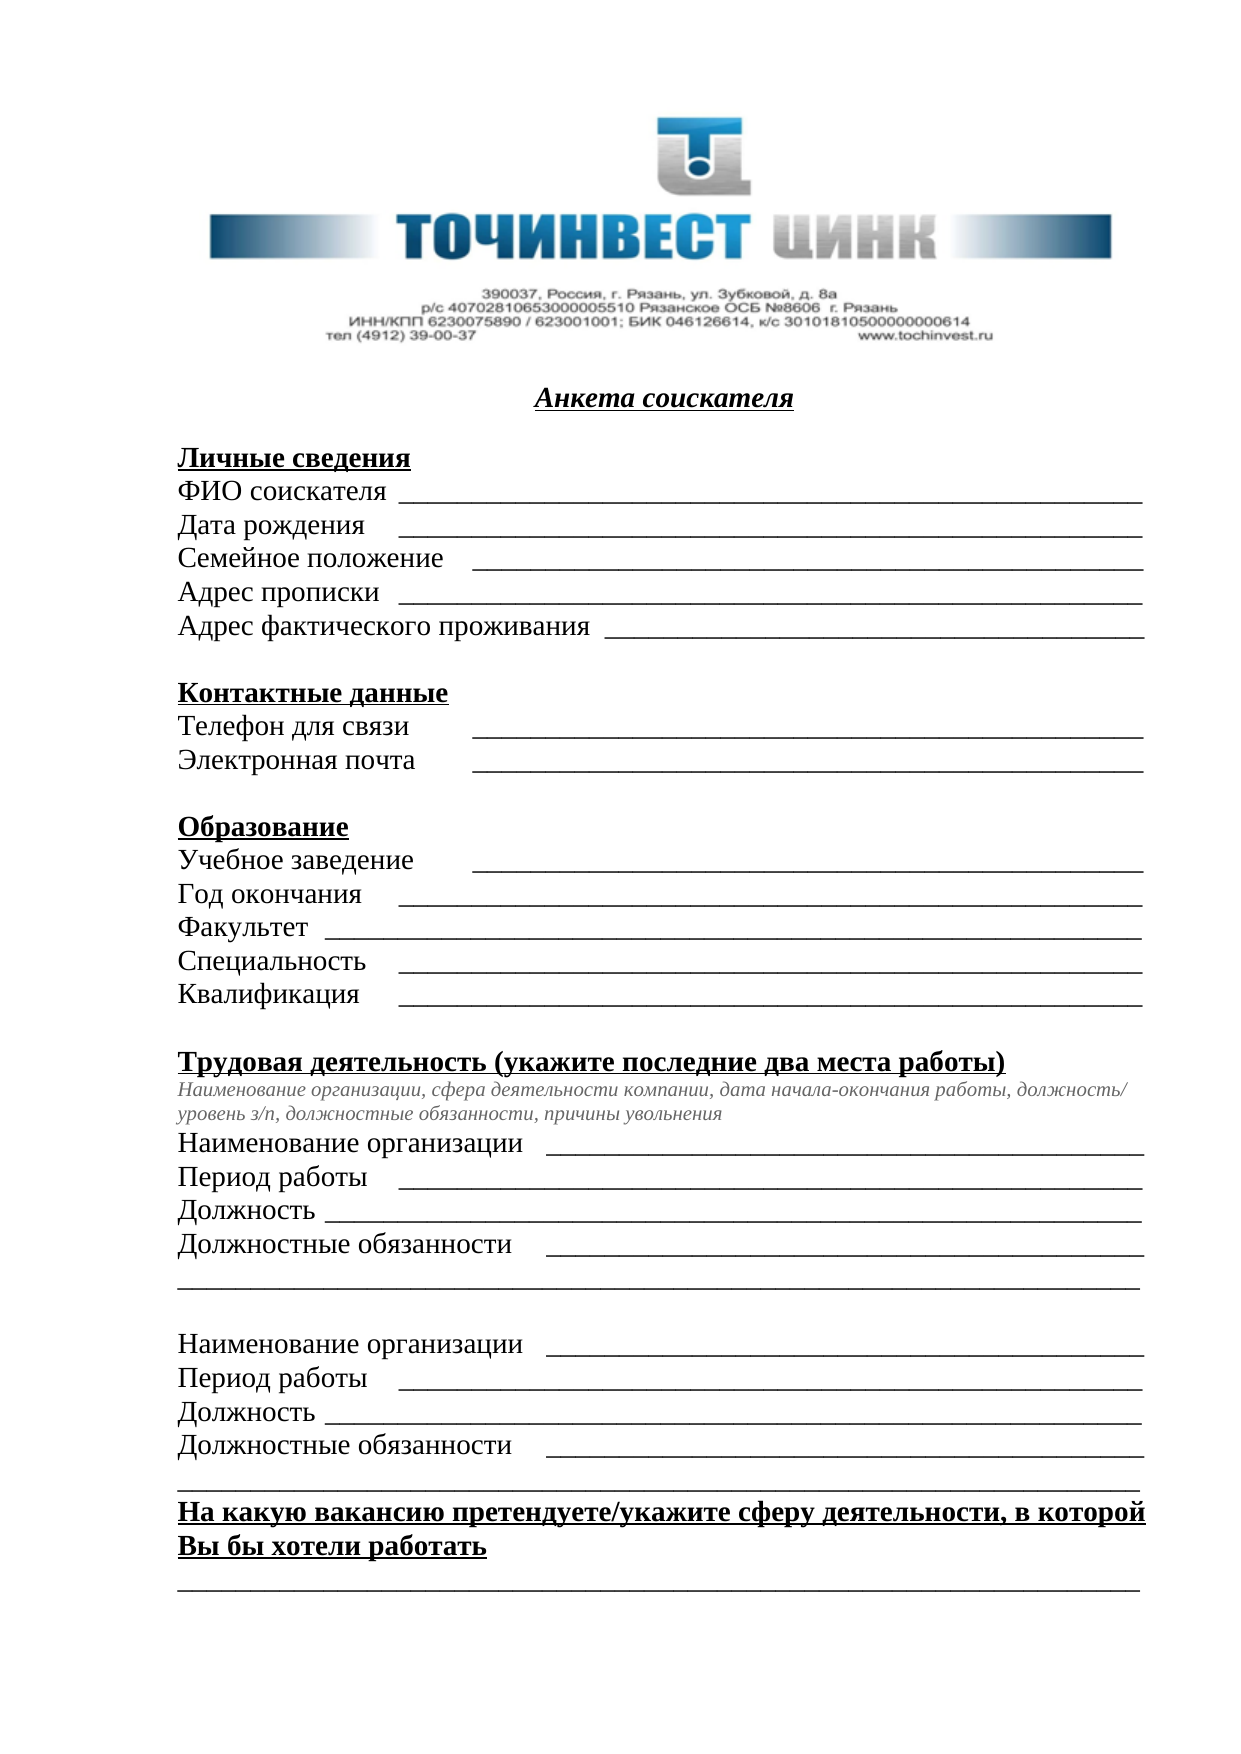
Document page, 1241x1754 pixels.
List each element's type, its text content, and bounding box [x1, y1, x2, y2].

text Должность ________________________________________________________ [177, 1192, 1152, 1226]
text Трудовая деятельность (укажите последние два места работы) [177, 1044, 1152, 1077]
text __________________________________________________________________ [177, 1561, 1152, 1595]
text Год окончания ___________________________________________________ [177, 876, 1152, 909]
text Образование [177, 809, 1152, 842]
text Адрес прописки ___________________________________________________ [177, 574, 1152, 608]
text Специальность ___________________________________________________ [177, 943, 1152, 977]
text Период работы ___________________________________________________ [177, 1159, 1152, 1192]
text __________________________________________________________________ [177, 1461, 1152, 1494]
text Личные сведения [177, 440, 1152, 473]
text Квалификация ___________________________________________________ [177, 977, 1152, 1010]
text Должностные обязанности _________________________________________ [177, 1226, 1152, 1259]
picture [177, 97, 1152, 356]
text На какую вакансию претендуете/укажите сферу деятельности, в которой Вы бы хотели работать [177, 1494, 1152, 1561]
text Наименование организации, сфера деятельности компании, дата начала-окончания работы, должность/ уровень з/п, должностные обязанности, причины увольнения [177, 1077, 1152, 1125]
text __________________________________________________________________ [177, 1259, 1152, 1293]
text Должностные обязанности _________________________________________ [177, 1427, 1152, 1461]
text Период работы ___________________________________________________ [177, 1360, 1152, 1394]
text Учебное заведение ______________________________________________ [177, 842, 1152, 876]
text Адрес фактического проживания _____________________________________ [177, 608, 1152, 641]
text Анкета соискателя [177, 381, 1152, 414]
text Семейное положение ______________________________________________ [177, 541, 1152, 574]
text Наименование организации _________________________________________ [177, 1327, 1152, 1360]
text Контактные данные [177, 675, 1152, 708]
text Телефон для связи ______________________________________________ [177, 708, 1152, 742]
text Наименование организации _________________________________________ [177, 1125, 1152, 1159]
text Факультет ________________________________________________________ [177, 909, 1152, 943]
text ФИО соискателя ___________________________________________________ [177, 473, 1152, 507]
text Дата рождения ___________________________________________________ [177, 507, 1152, 541]
text Должность ________________________________________________________ [177, 1394, 1152, 1427]
text Электронная почта ______________________________________________ [177, 742, 1152, 775]
